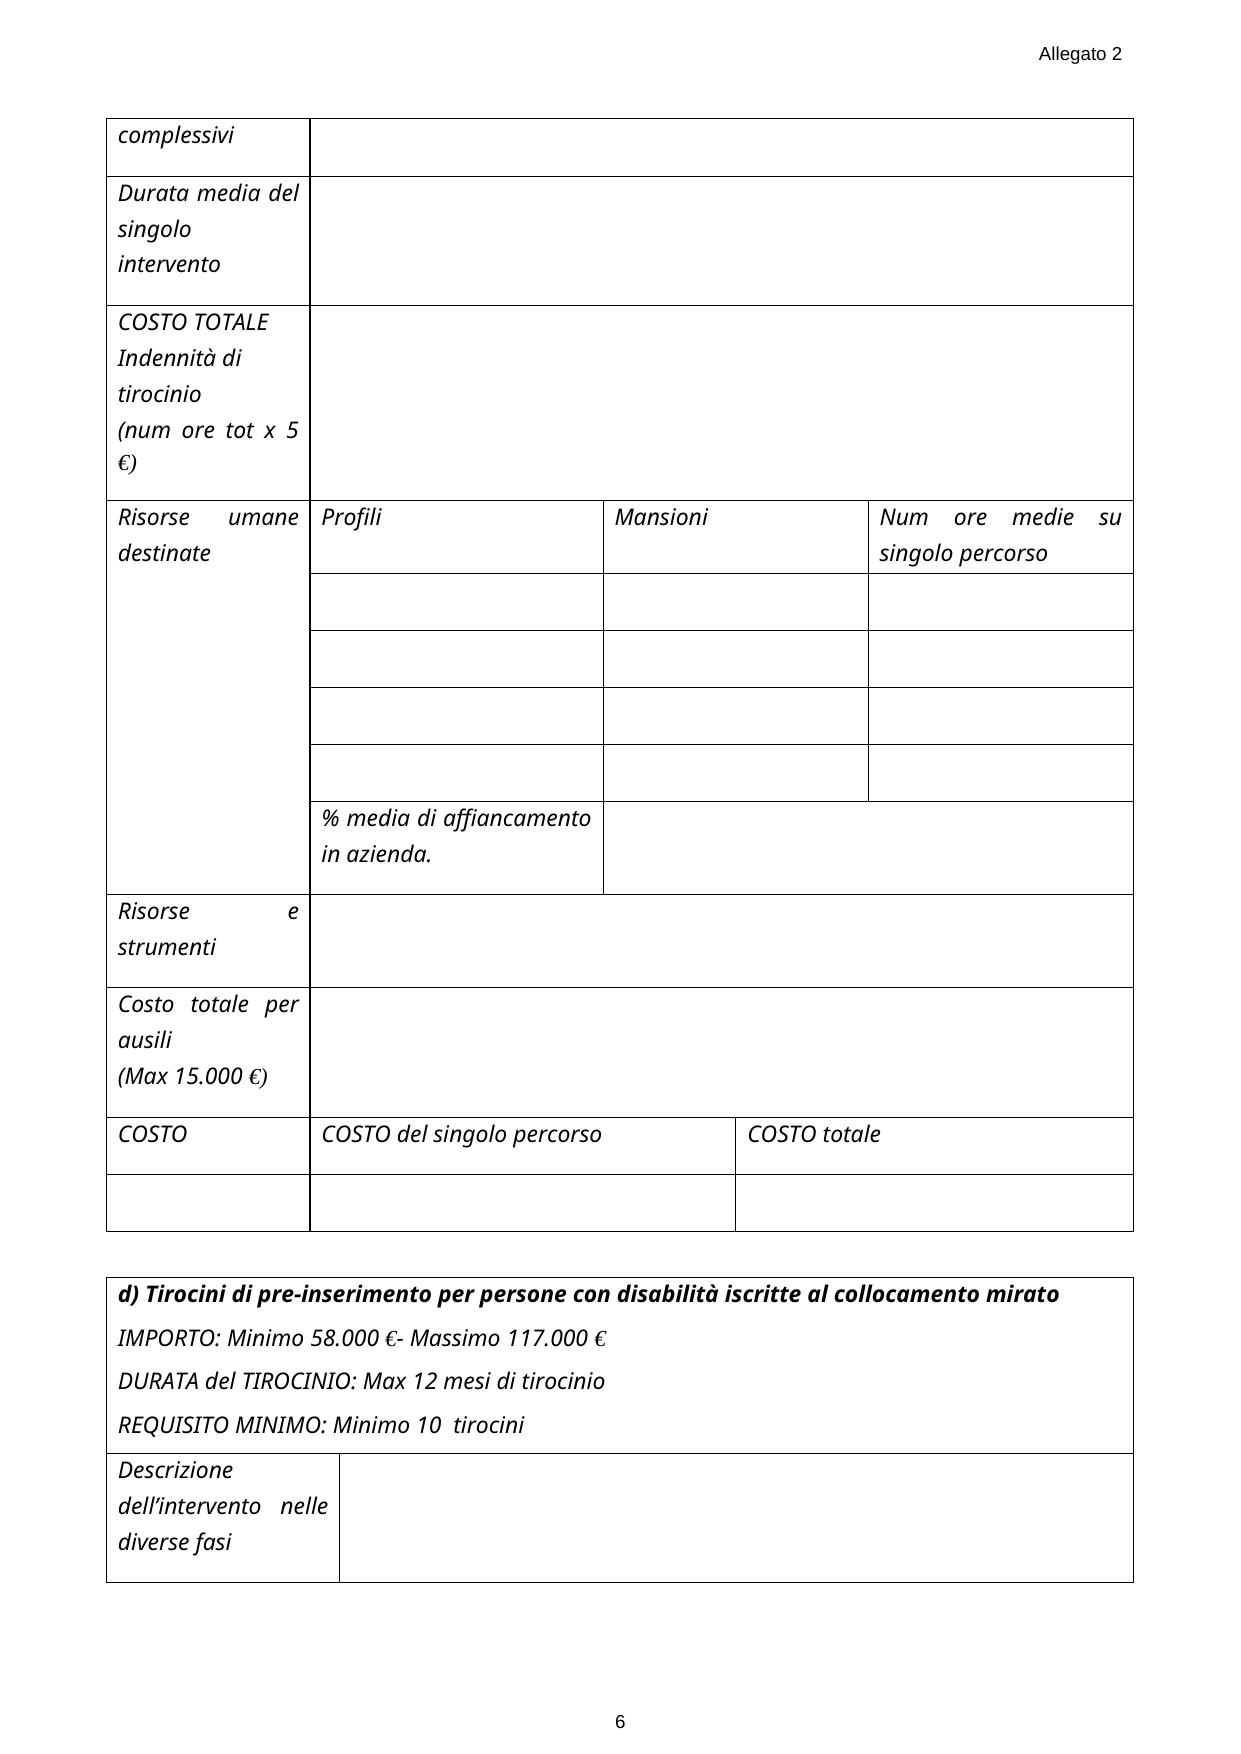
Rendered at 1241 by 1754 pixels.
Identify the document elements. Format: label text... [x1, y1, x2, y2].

table_cell Descrizione dell’intervento nelle diverse fasi [107, 1454, 339, 1582]
table_cell [869, 745, 1133, 801]
table_cell [604, 802, 1133, 894]
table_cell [107, 119, 309, 176]
table_cell COSTO [107, 1118, 309, 1174]
table_cell [311, 631, 603, 687]
table_cell [604, 745, 868, 801]
table_cell [311, 688, 603, 744]
table_cell Durata media del singolo intervento [107, 177, 309, 305]
table_cell Risorse e strumenti [107, 895, 309, 987]
table_cell [311, 1175, 735, 1231]
table_cell [311, 177, 1133, 305]
table_cell [107, 1175, 309, 1231]
table_cell [311, 306, 1133, 500]
table_cell [340, 1454, 1133, 1582]
table_cell Risorse umane destinate [107, 501, 309, 894]
table_header d) Tirocini di pre-inserimento per persone con disabilità iscritte al collocamento mirato IMPORTO: Minimo 58.000 €- Massimo 117.000 € DURATA del TIROCINIO: Max 12 mesi di tirocinio REQUISITO MINIMO: Minimo 10 tirocini [107, 1278, 1133, 1453]
table_cell Mansioni [604, 501, 868, 573]
table_cell [869, 688, 1133, 744]
table_cell [869, 574, 1133, 630]
table_cell [311, 119, 1133, 176]
table_cell Profili [311, 501, 603, 573]
table_cell Num ore medie su singolo percorso [869, 501, 1133, 573]
table_cell COSTO del singolo percorso [311, 1118, 735, 1174]
table_cell [736, 1175, 1133, 1231]
table_cell [604, 688, 868, 744]
table_cell Costo totale per ausili (Max 15.000 €) [107, 988, 309, 1117]
table_cell [311, 988, 1133, 1117]
table_cell COSTO totale [736, 1118, 1133, 1174]
table_cell [311, 745, 603, 801]
table_cell [604, 631, 868, 687]
table_cell COSTO TOTALE Indennità di tirocinio (num ore tot x 5 €) [107, 306, 309, 500]
table_cell [604, 574, 868, 630]
table_cell [311, 574, 603, 630]
table_cell [311, 895, 1133, 987]
table_cell % media di affiancamento in azienda. [311, 802, 603, 894]
table_cell [869, 631, 1133, 687]
